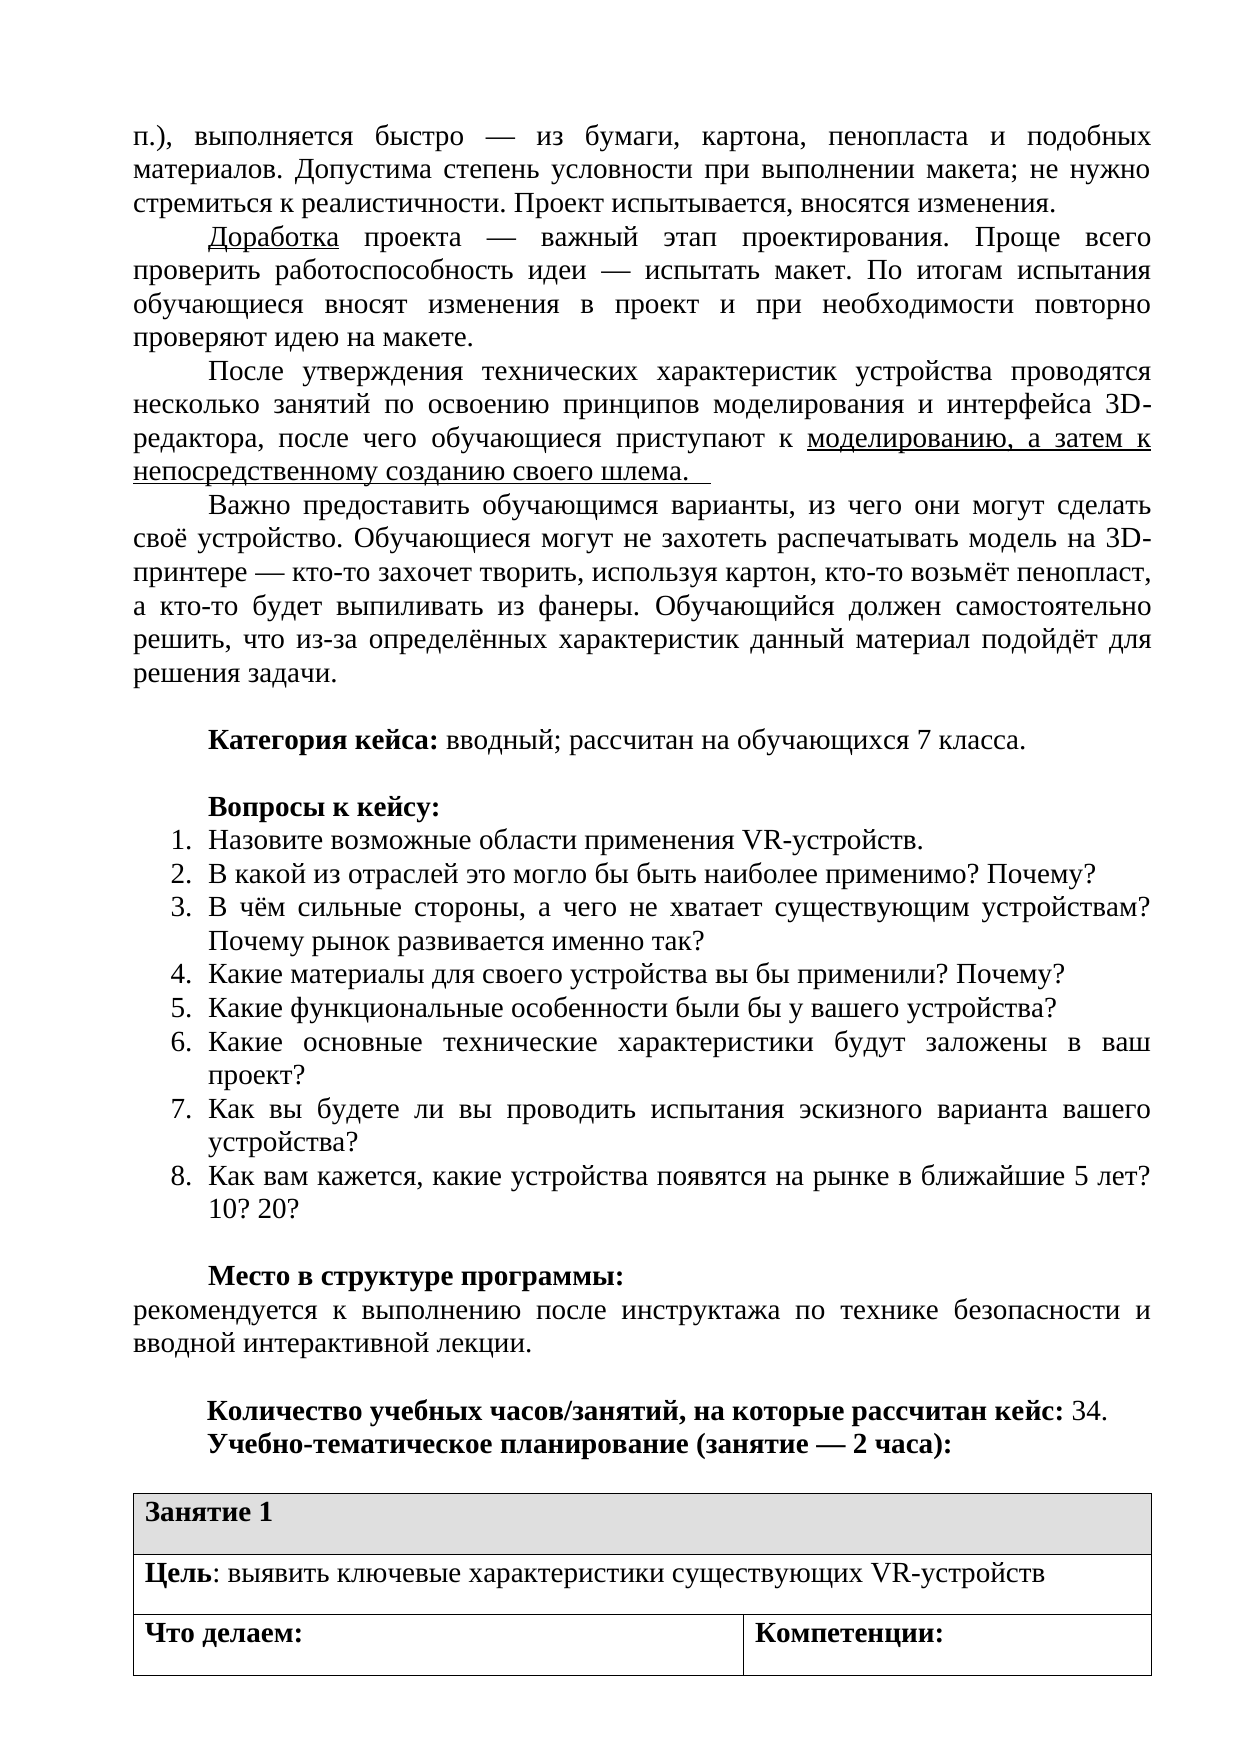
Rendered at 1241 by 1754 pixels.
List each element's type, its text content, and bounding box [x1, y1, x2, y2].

text Доработка проекта — важный этап проектирования. Проще всего проверить работоспособность идеи — испытать макет. По итогам испытания обучающиеся вносят изменения в проект и при необходимости повторно проверяют идею на макете. [133, 219, 1152, 353]
list Как вам кажется, какие устройства появятся на рынке в ближайшие 5 лет? 10? 20? [170, 1158, 1152, 1225]
list Какие функциональные особенности были бы у вашего устройства? [170, 990, 1152, 1024]
text Важно предоставить обучающимся варианты, из чего они могут сделать своё устройство. Обучающиеся могут не захотеть распечатывать модель на 3D-принтере — кто-то захочет творить, используя картон, кто-то возьмёт пенопласт, а кто-то будет выпиливать из фанеры. Обучающийся должен самостоятельно решить, что из-за определённых характеристик данный материал подойдёт для решения задачи. [133, 487, 1152, 688]
table_header Занятие 1 [134, 1494, 1151, 1554]
text Учебно-тематическое планирование (занятие — 2 часа): [133, 1426, 1152, 1460]
text После утверждения технических характеристик устройства проводятся несколько занятий по освоению принципов моделирования и интерфейса 3D-редактора, после чего обучающиеся приступают к моделированию, а затем к непосредственному созданию своего шлема. [133, 353, 1152, 487]
list Как вы будете ли вы проводить испытания эскизного варианта вашего устройства? [170, 1091, 1152, 1158]
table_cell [744, 1615, 1151, 1674]
text Место в структуре программы: [133, 1258, 1152, 1292]
text Вопросы к кейсу: [133, 789, 1152, 822]
list Какие материалы для своего устройства вы бы применили? Почему? [170, 957, 1152, 990]
list В чём сильные стороны, а чего не хватает существующим устройствам? Почему рынок развивается именно так? [170, 889, 1152, 957]
text Количество учебных часов/занятий, на которые рассчитан кейс: 34. [133, 1393, 1152, 1426]
text рекомендуется к выполнению после инструктажа по технике безопасности и вводной интерактивной лекции. [133, 1292, 1152, 1359]
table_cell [134, 1615, 743, 1674]
list В какой из отраслей это могло бы быть наиболее применимо? Почему? [170, 856, 1152, 889]
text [133, 118, 1152, 219]
list Назовите возможные области применения VR-устройств. [170, 822, 1152, 856]
list Какие основные технические характеристики будут заложены в ваш проект? [170, 1024, 1152, 1091]
text Категория кейса: вводный; рассчитан на обучающихся 7 класса. [133, 722, 1152, 755]
table_cell Цель: выявить ключевые характеристики существующих VR-устройств [134, 1555, 1151, 1614]
